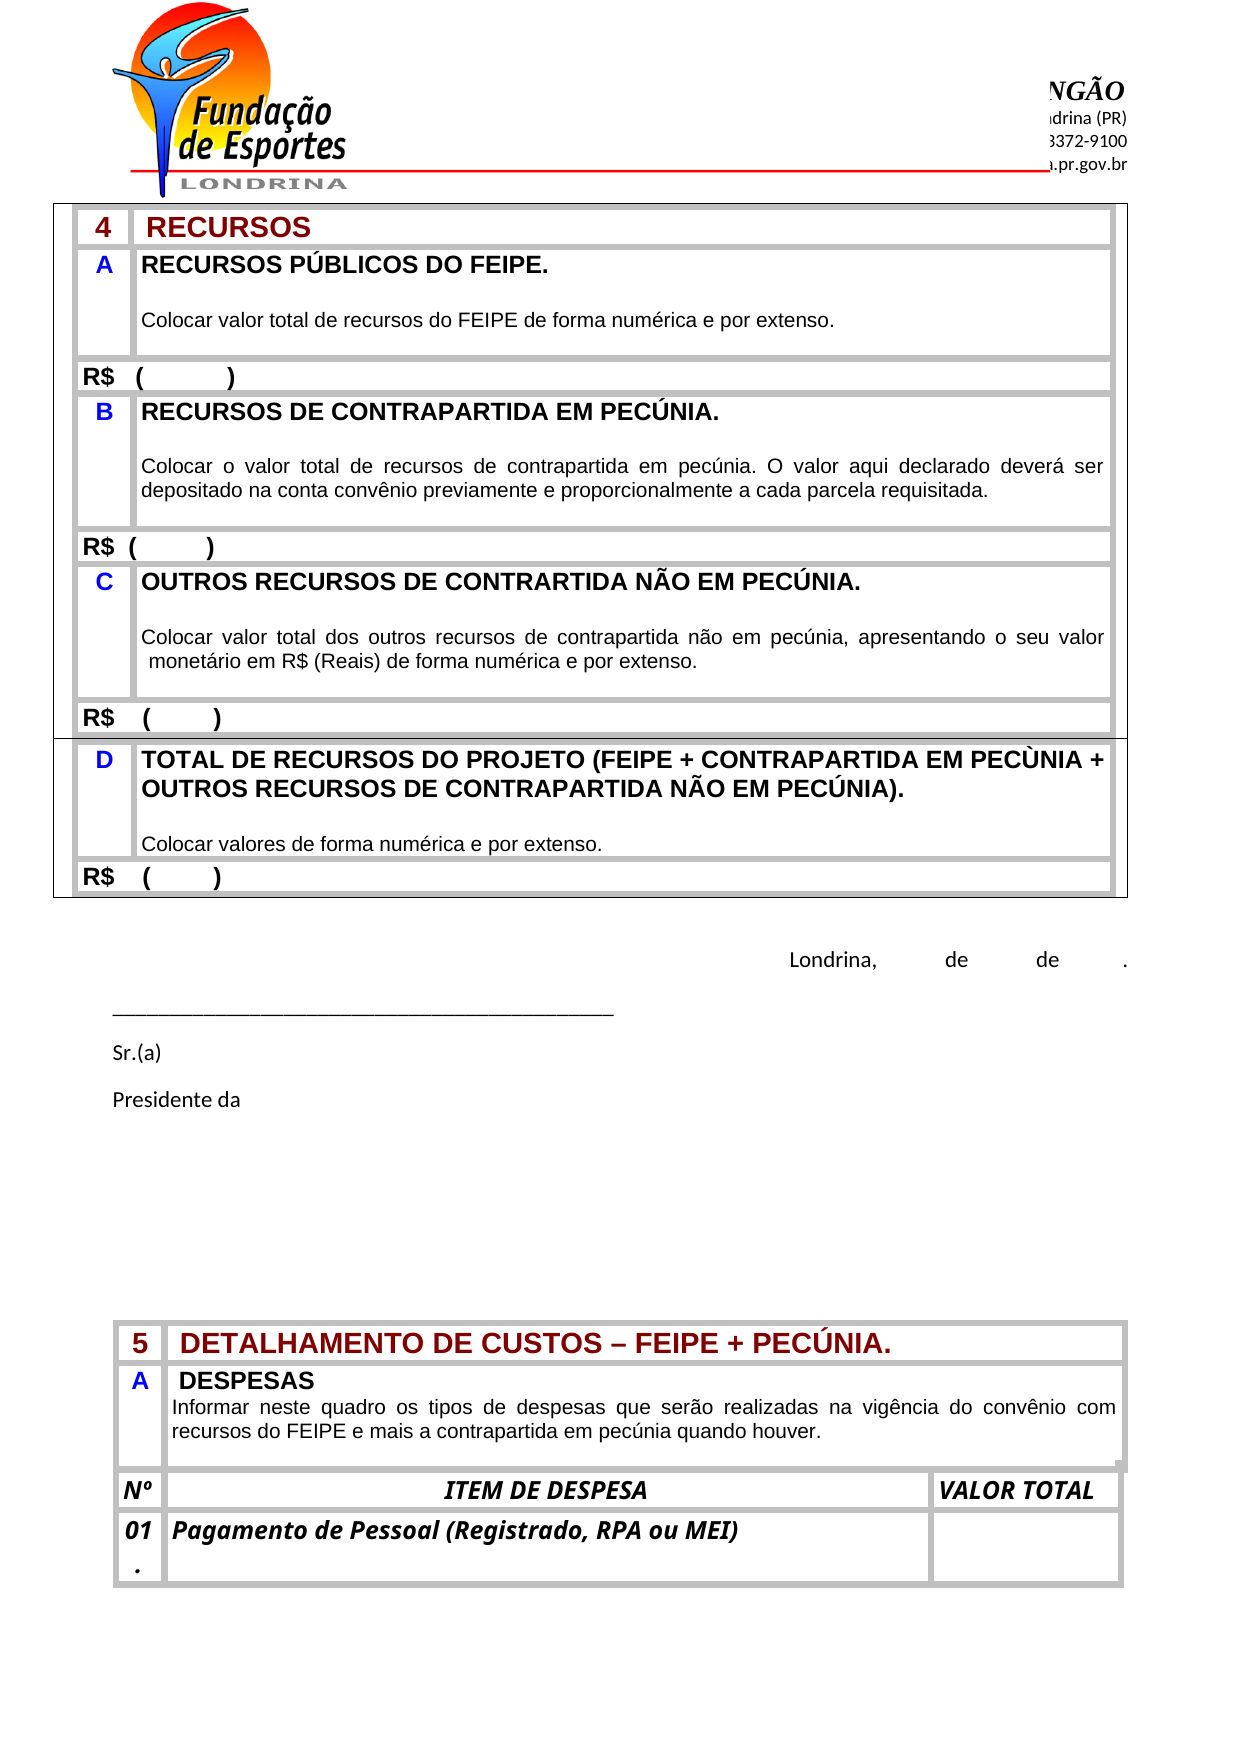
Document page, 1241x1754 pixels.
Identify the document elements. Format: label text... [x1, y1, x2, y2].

table_header 5 [119, 1326, 161, 1359]
table_header [78, 532, 1110, 561]
text Londrina, de de . [112, 945, 1128, 973]
table_cell [78, 862, 1110, 891]
text Sr.(a) [112, 1038, 1128, 1067]
text ____________________________________________ [112, 992, 1128, 1020]
table_header [78, 703, 1110, 732]
table_header DETALHAMENTO DE CUSTOS – FEIPE + PECÚNIA. [168, 1326, 1122, 1359]
table_header [1116, 204, 1127, 738]
table_header [54, 204, 72, 738]
table_cell 01. [119, 1513, 161, 1581]
text Presidente da [112, 1085, 1128, 1113]
table_cell [934, 1513, 1118, 1581]
table_cell [54, 739, 72, 897]
table_header [78, 362, 1110, 390]
table_cell [1116, 739, 1127, 897]
table_cell Pagamento de Pessoal (Registrado, RPA ou MEI) [168, 1513, 928, 1581]
table_cell DESPESAS Informar neste quadro os tipos de despesas que serão realizadas na vigência do convênio com recursos do FEIPE e mais a contrapartida em pecúnia quando houver. [168, 1366, 1122, 1466]
table_cell A [119, 1366, 161, 1466]
table_cell VALOR TOTAL [934, 1473, 1118, 1507]
table_cell Nº [119, 1473, 161, 1507]
table_cell ITEM DE DESPESA [168, 1473, 928, 1507]
